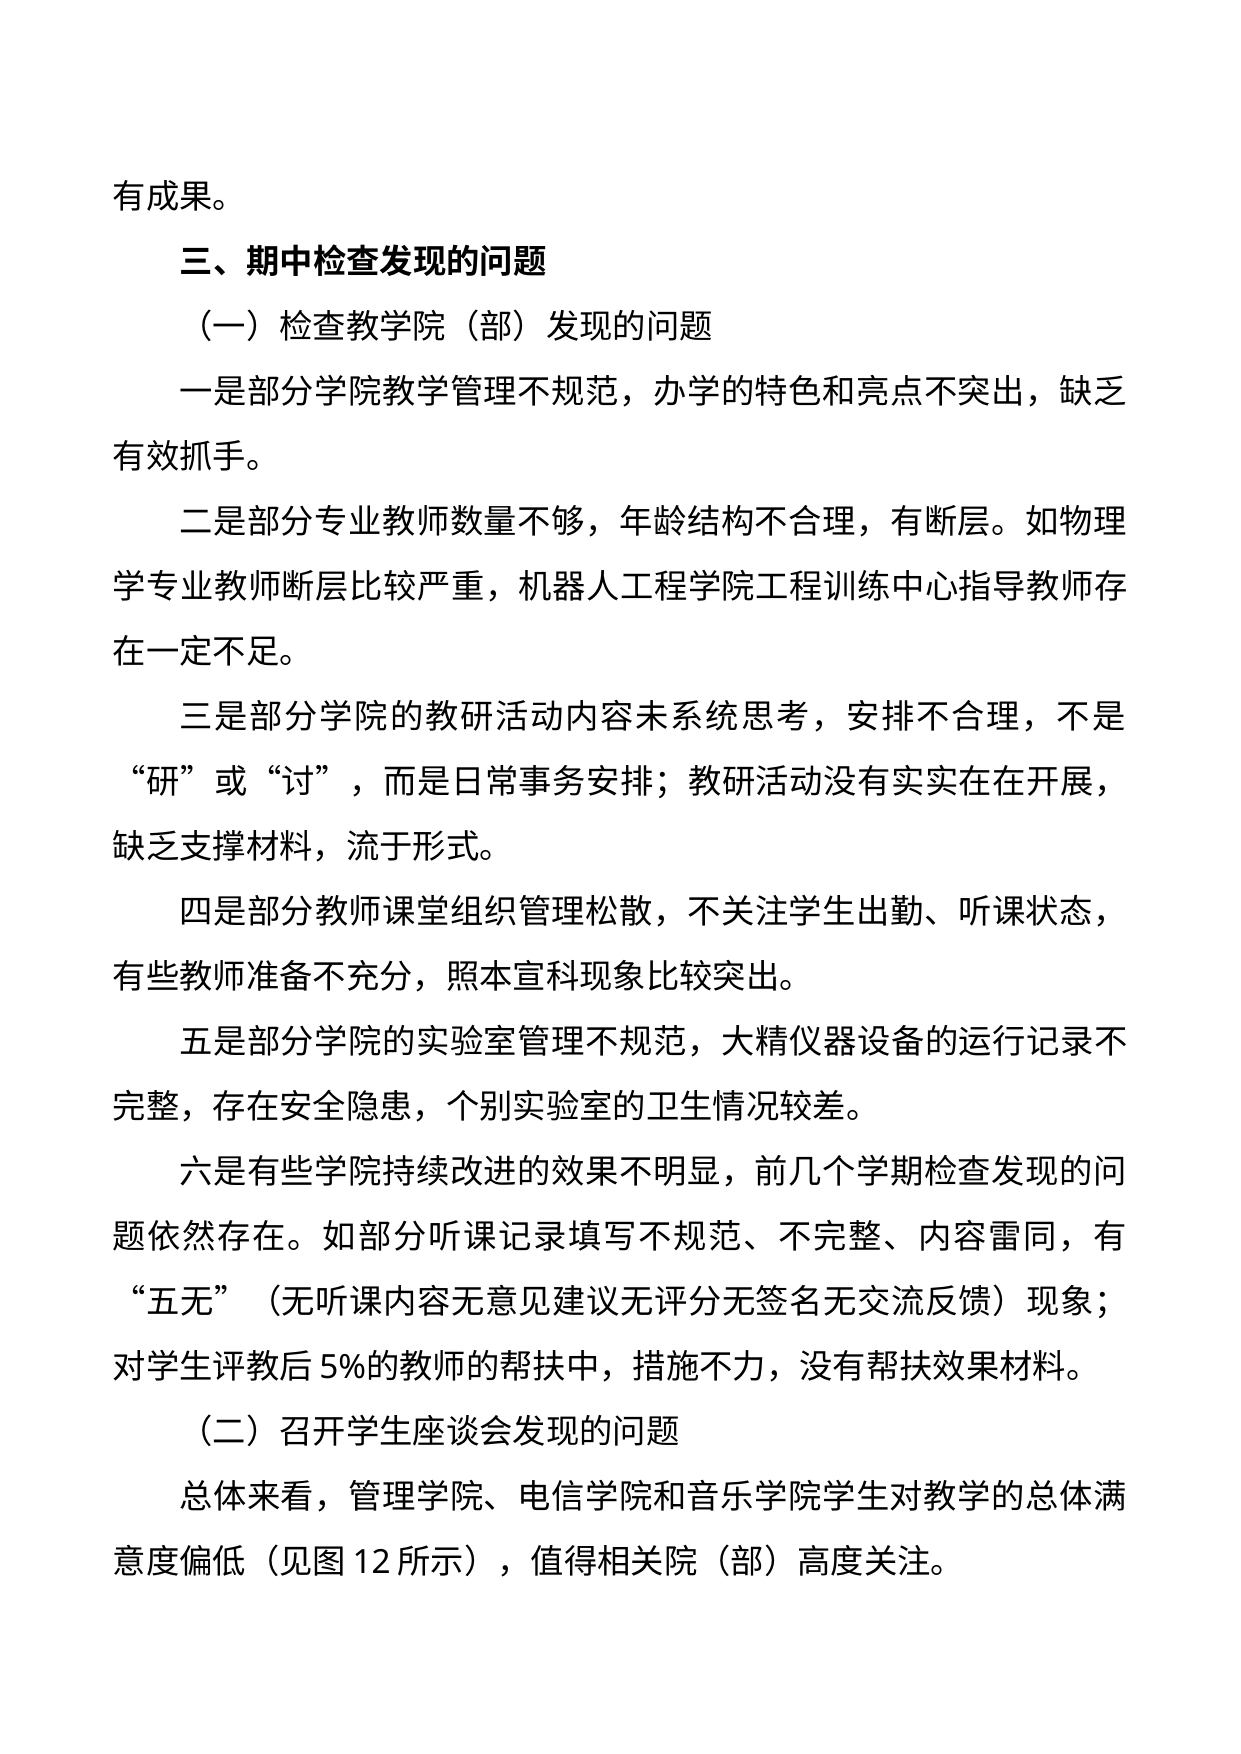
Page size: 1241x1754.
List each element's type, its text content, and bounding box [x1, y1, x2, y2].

text 总体来看，管理学院、电信学院和音乐学院学生对教学的总体满意度偏低（见图12所示），值得相关院（部）高度关注。 [112, 1462, 1128, 1592]
text 三是部分学院的教研活动内容未系统思考，安排不合理，不是“研”或“讨”，而是日常事务安排；教研活动没有实实在在开展，缺乏支撑材料，流于形式。 [112, 682, 1128, 877]
text 一是部分学院教学管理不规范，办学的特色和亮点不突出，缺乏有效抓手。 [112, 357, 1128, 487]
text 五是部分学院的实验室管理不规范，大精仪器设备的运行记录不完整，存在安全隐患，个别实验室的卫生情况较差。 [112, 1007, 1128, 1137]
text 二是部分专业教师数量不够，年龄结构不合理，有断层。如物理学专业教师断层比较严重，机器人工程学院工程训练中心指导教师存在一定不足。 [112, 487, 1128, 682]
text 三、期中检查发现的问题 [112, 227, 1128, 292]
text 六是有些学院持续改进的效果不明显，前几个学期检查发现的问题依然存在。如部分听课记录填写不规范、不完整、内容雷同，有“五无”（无听课内容无意见建议无评分无签名无交流反馈）现象；对学生评教后5%的教师的帮扶中，措施不力，没有帮扶效果材料。 [112, 1137, 1128, 1397]
text （一）检查教学院（部）发现的问题 [112, 292, 1128, 357]
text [112, 162, 1128, 227]
text （二）召开学生座谈会发现的问题 [112, 1397, 1128, 1462]
text 四是部分教师课堂组织管理松散，不关注学生出勤、听课状态，有些教师准备不充分，照本宣科现象比较突出。 [112, 877, 1128, 1007]
